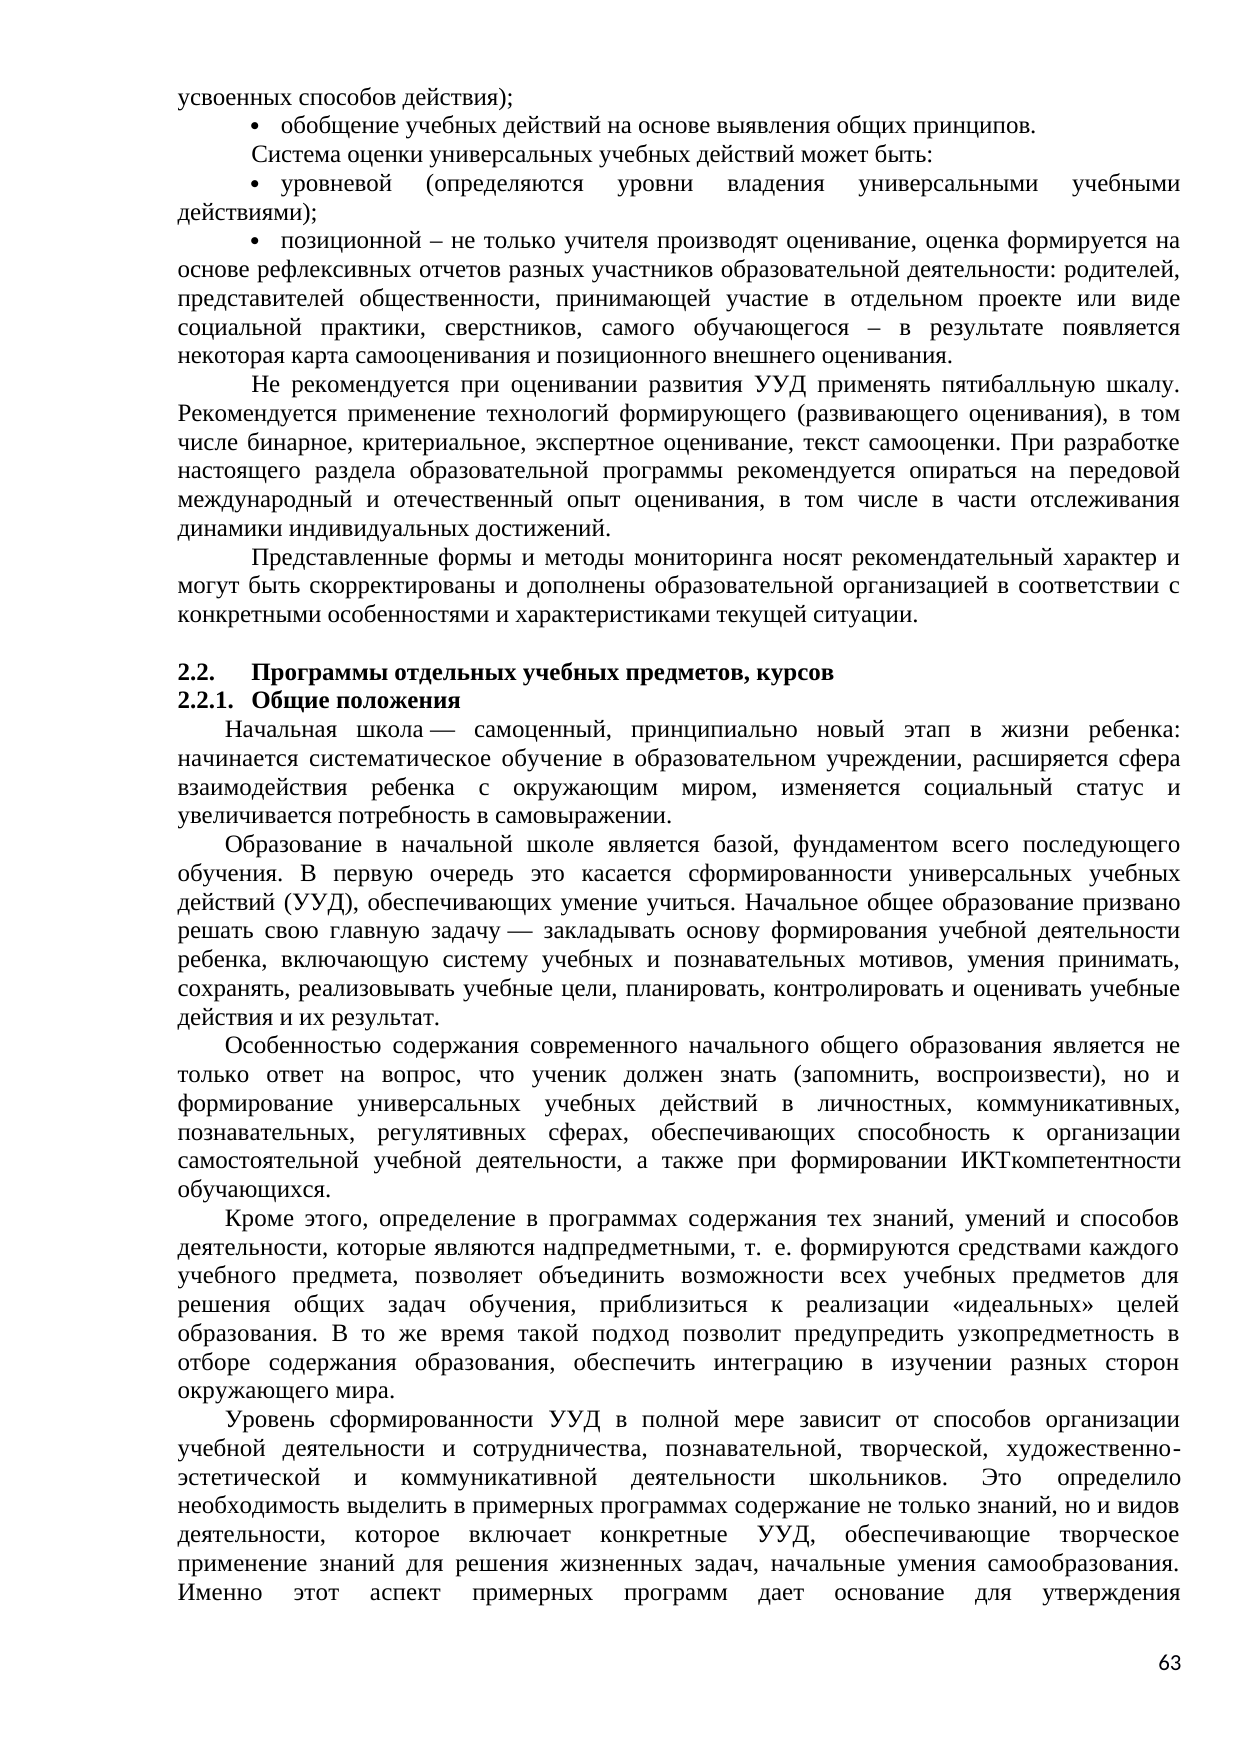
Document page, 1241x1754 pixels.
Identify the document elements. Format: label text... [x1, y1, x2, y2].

text Образование в начальной школе является базой, фундаментом всего последующего обучения. В первую очередь это касается сформированности универсальных учебных действий (УУД), обеспечивающих умение учиться. Начальное общее образование призвано решать свою главную задачу — закладывать основу формирования учебной деятельности ребенка, включающую систему учебных и познавательных мотивов, умения принимать, сохранять, реализовывать учебные цели, планировать, контролировать и оценивать учебные действия и их результат. [177, 829, 1181, 1031]
text Кроме этого, определение в программах содержания тех знаний, умений и способов деятельности, которые являются надпредметными, т. е. формируются средствами каждого учебного предмета, позволяет объединить возможности всех учебных предметов для решения общих задач обучения, приблизиться к реализации «идеальных» целей образования. В то же время такой подход позволит предупредить узкопредметность в отборе содержания образования, обеспечить интеграцию в изучении разных сторон окружающего мира. [177, 1203, 1181, 1404]
text Система оценки универсальных учебных действий может быть: [177, 139, 1181, 168]
list уровневой (определяются уровни владения универсальными учебными действиями); [177, 168, 1181, 226]
text Начальная школа — самоценный, принципиально новый этап в жизни ребенка: начинается систематическое обучение в образовательном учреждении, расширяется сфера взаимодействия ребенка с окружающим миром, изменяется социальный статус и увеличивается потребность в самовыражении. [177, 714, 1181, 829]
text Не рекомендуется при оценивании развития УУД применять пятибалльную шкалу. Рекомендуется применение технологий формирующего (развивающего оценивания), в том числе бинарное, критериальное, экспертное оценивание, текст самооценки. При разработке настоящего раздела образовательной программы рекомендуется опираться на передовой международный и отечественный опыт оценивания, в том числе в части отслеживания динамики индивидуальных достижений. [177, 369, 1181, 542]
list Программы отдельных учебных предметов, курсов [177, 657, 1181, 686]
list Общие положения [177, 686, 1181, 714]
text Представленные формы и методы мониторинга носят рекомендательный характер и могут быть скорректированы и дополнены образовательной организацией в соответствии с конкретными особенностями и характеристиками текущей ситуации. [177, 542, 1181, 628]
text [177, 1404, 1181, 1606]
list обобщение учебных действий на основе выявления общих принципов. [177, 111, 1181, 139]
text Особенностью содержания современного начального общего образования является не только ответ на вопрос, что ученик должен знать (запомнить, воспроизвести), но и формирование универсальных учебных действий в личностных, коммуникативных, познавательных, регулятивных сферах, обеспечивающих способность к организации самостоятельной учебной деятельности, а также при формировании ИКТ­компетентности обучающихся. [177, 1031, 1181, 1203]
list позиционной – не только учителя производят оценивание, оценка формируется на основе рефлексивных отчетов разных участников образовательной деятельности: родителей, представителей общественности, принимающей участие в отдельном проекте или виде социальной практики, сверстников, самого обучающегося – в результате появляется некоторая карта самооценивания и позиционного внешнего оценивания. [177, 226, 1181, 369]
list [177, 82, 1181, 111]
